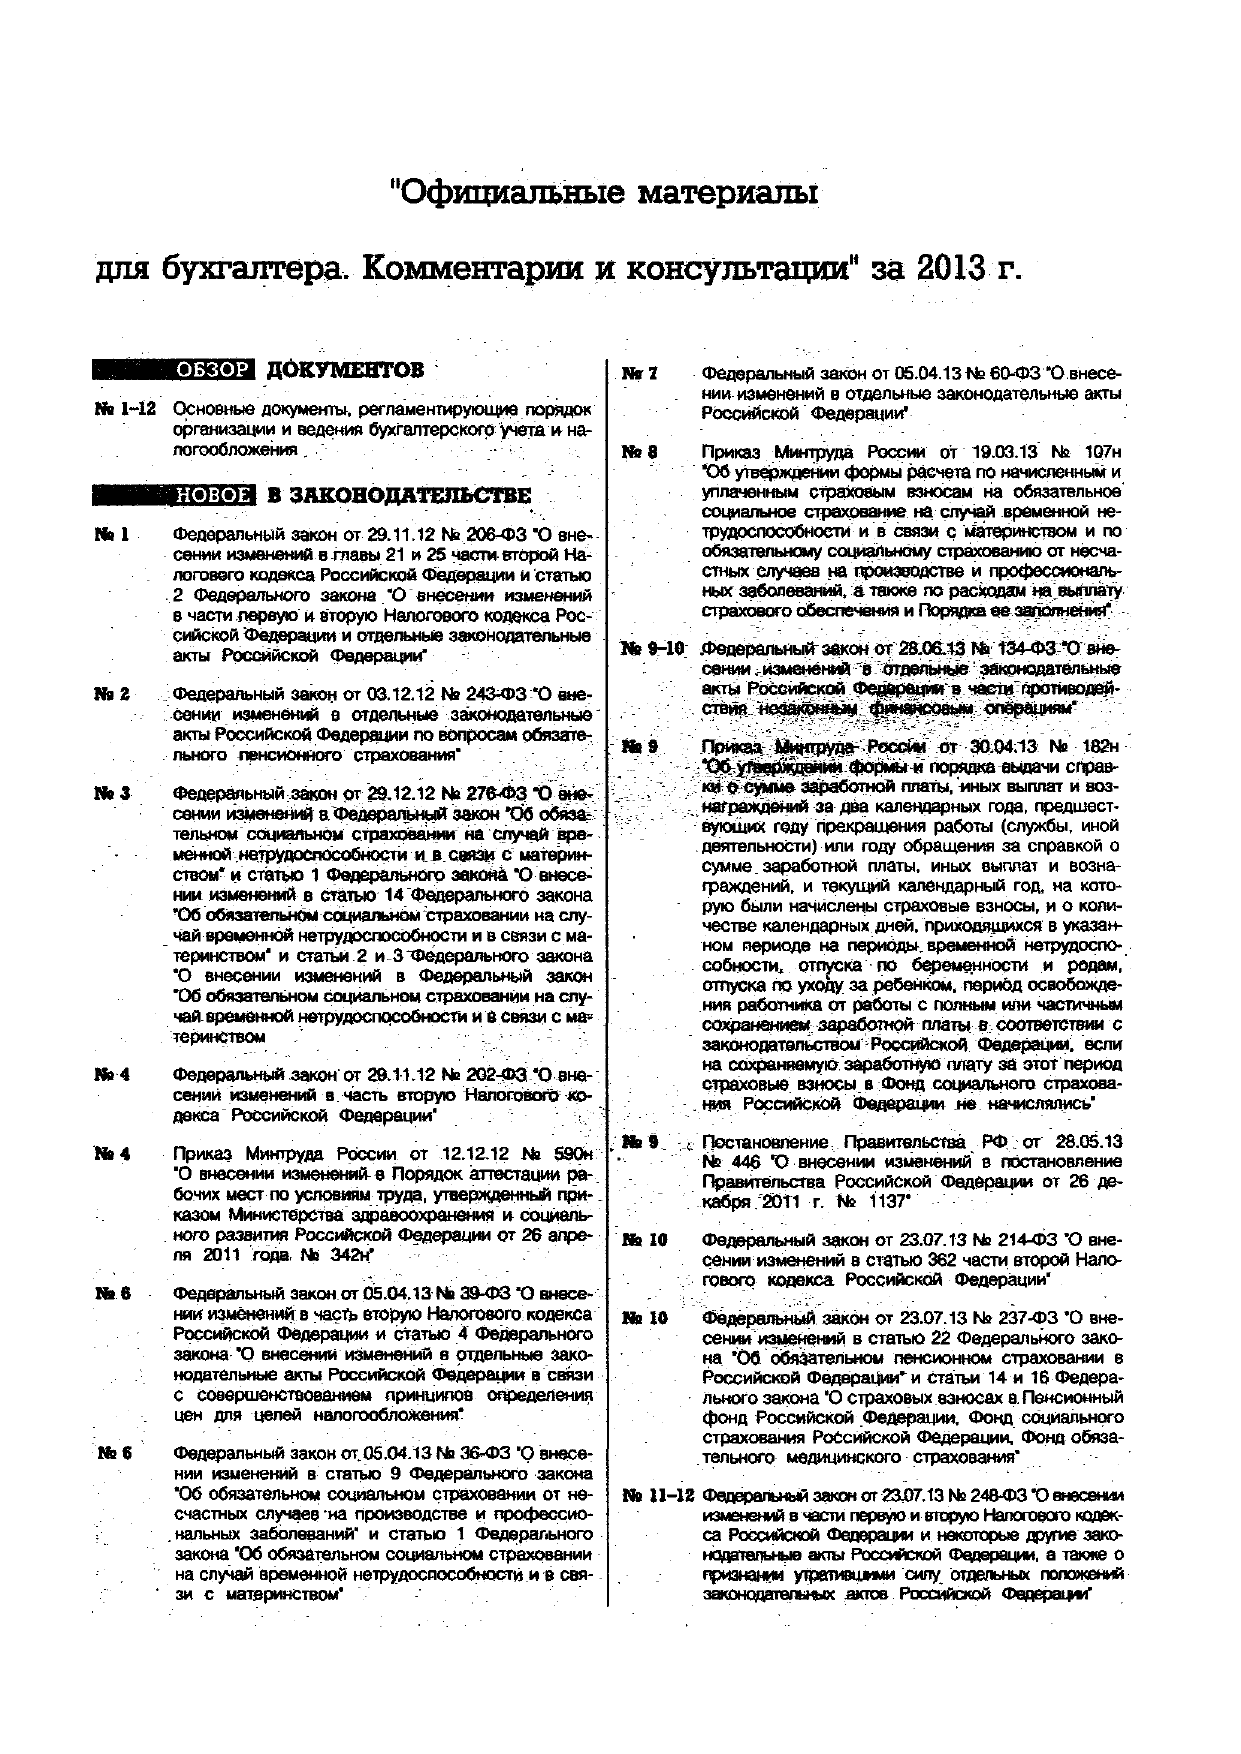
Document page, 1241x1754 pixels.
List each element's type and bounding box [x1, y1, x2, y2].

picture [90, 251, 1041, 303]
picture [92, 337, 1131, 1627]
picture [390, 168, 829, 209]
